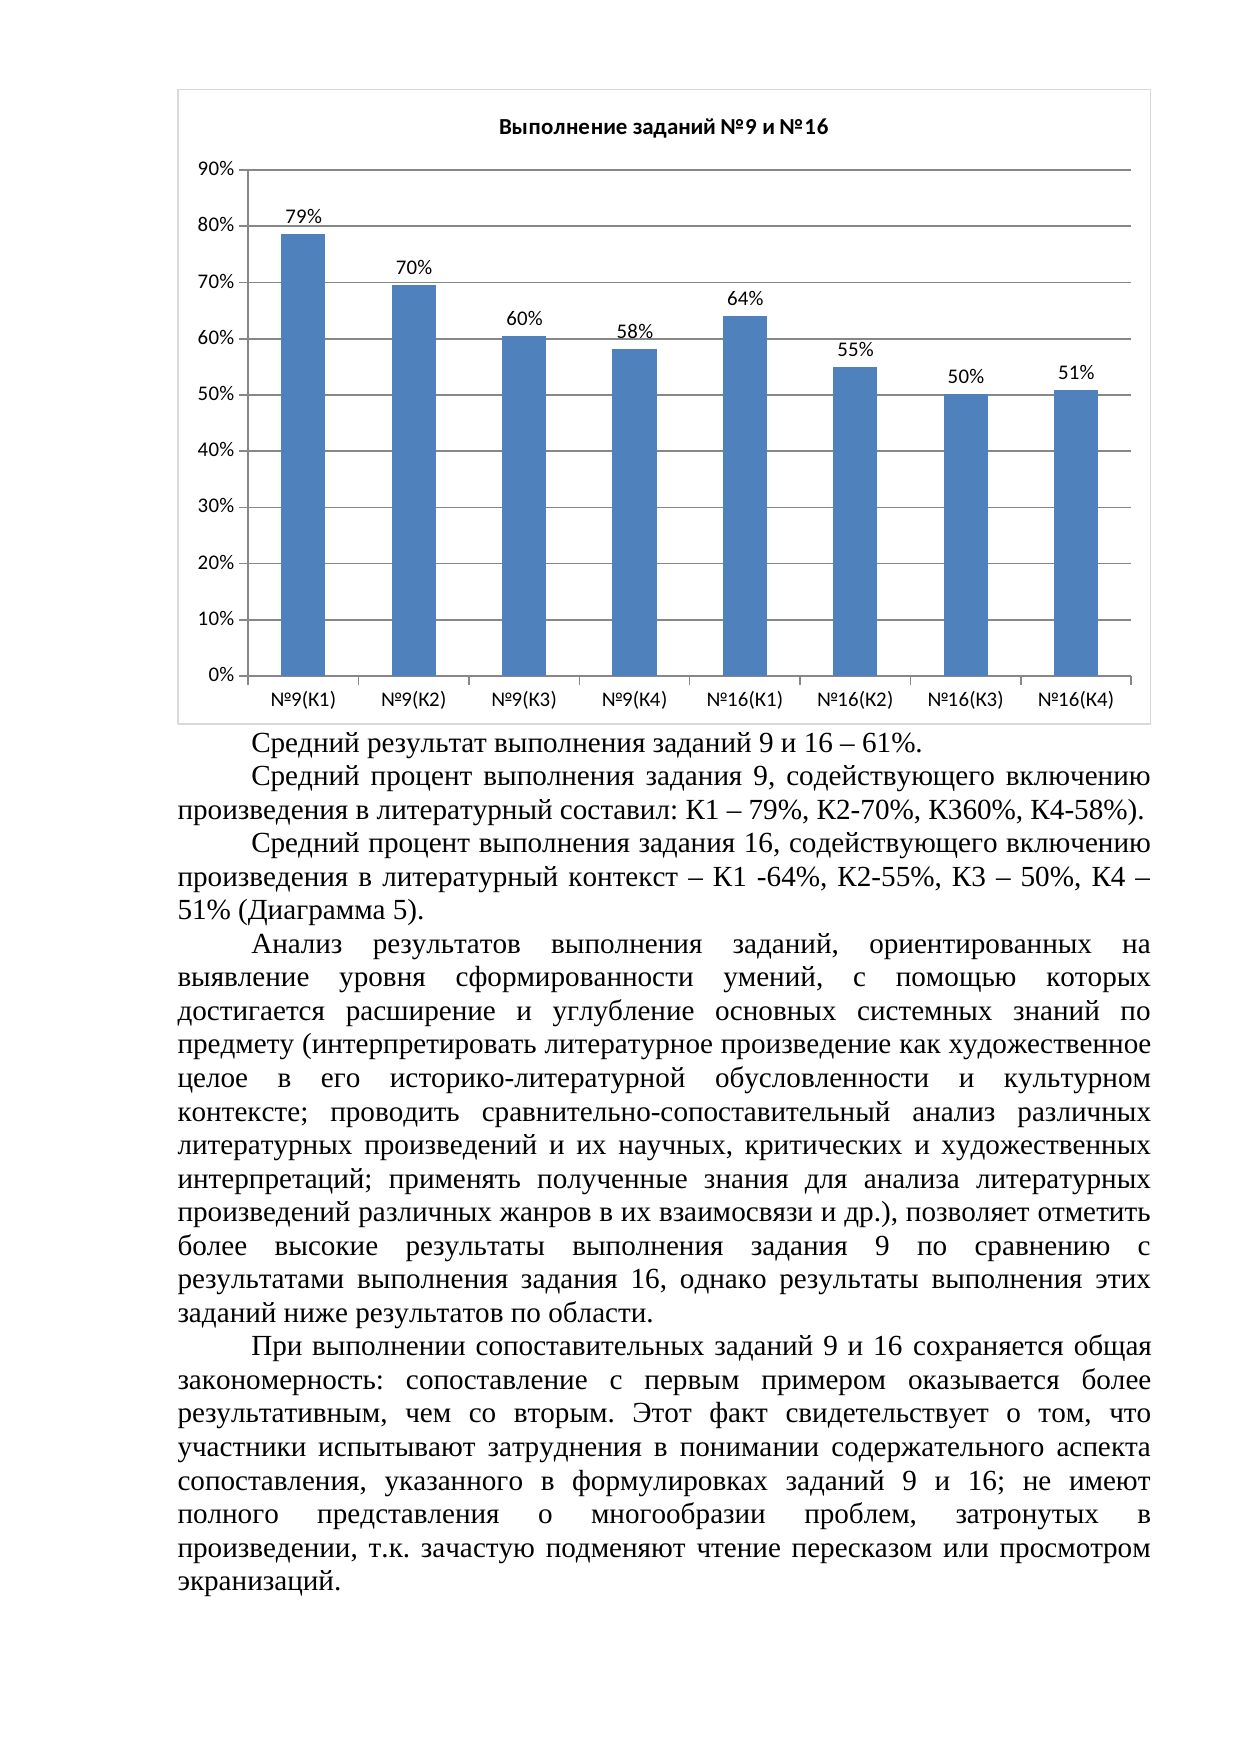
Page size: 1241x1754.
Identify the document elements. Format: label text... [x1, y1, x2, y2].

text Средний процент выполнения задания 9, содействующего включению произведения в литературный составил: К1 – 79%, К2-70%, К360%, К4-58%). [177, 758, 1152, 825]
text При выполнении сопоставительных заданий 9 и 16 сохраняется общая закономерность: сопоставление с первым примером оказывается более результативным, чем со вторым. Этот факт свидетельствует о том, что участники испытывают затруднения в понимании содержательного аспекта сопоставления, указанного в формулировках заданий 9 и 16; не имеют полного представления о многообразии проблем, затронутых в произведении, т.к. зачастую подменяют чтение пересказом или просмотром экранизаций. [177, 1328, 1152, 1597]
text Средний процент выполнения задания 16, содействующего включению произведения в литературный контекст – К1 -64%, К2-55%, К3 – 50%, К4 – 51% (Диаграмма 5). [177, 825, 1152, 926]
text Средний результат выполнения заданий 9 и 16 – 61%. [177, 725, 1152, 758]
text Анализ результатов выполнения заданий, ориентированных на выявление уровня сформированности умений, с помощью которых достигается расширение и углубление основных системных знаний по предмету (интерпретировать литературное произведение как художественное целое в его историко-литературной обусловленности и культурном контексте; проводить сравнительно-сопоставительный анализ различных литературных произведений и их научных, критических и художественных интерпретаций; применять полученные знания для анализа литературных произведений различных жанров в их взаимосвязи и др.), позволяет отметить более высокие результаты выполнения задания 9 по сравнению с результатами выполнения задания 16, однако результаты выполнения этих заданий ниже результатов по области. [177, 926, 1152, 1328]
